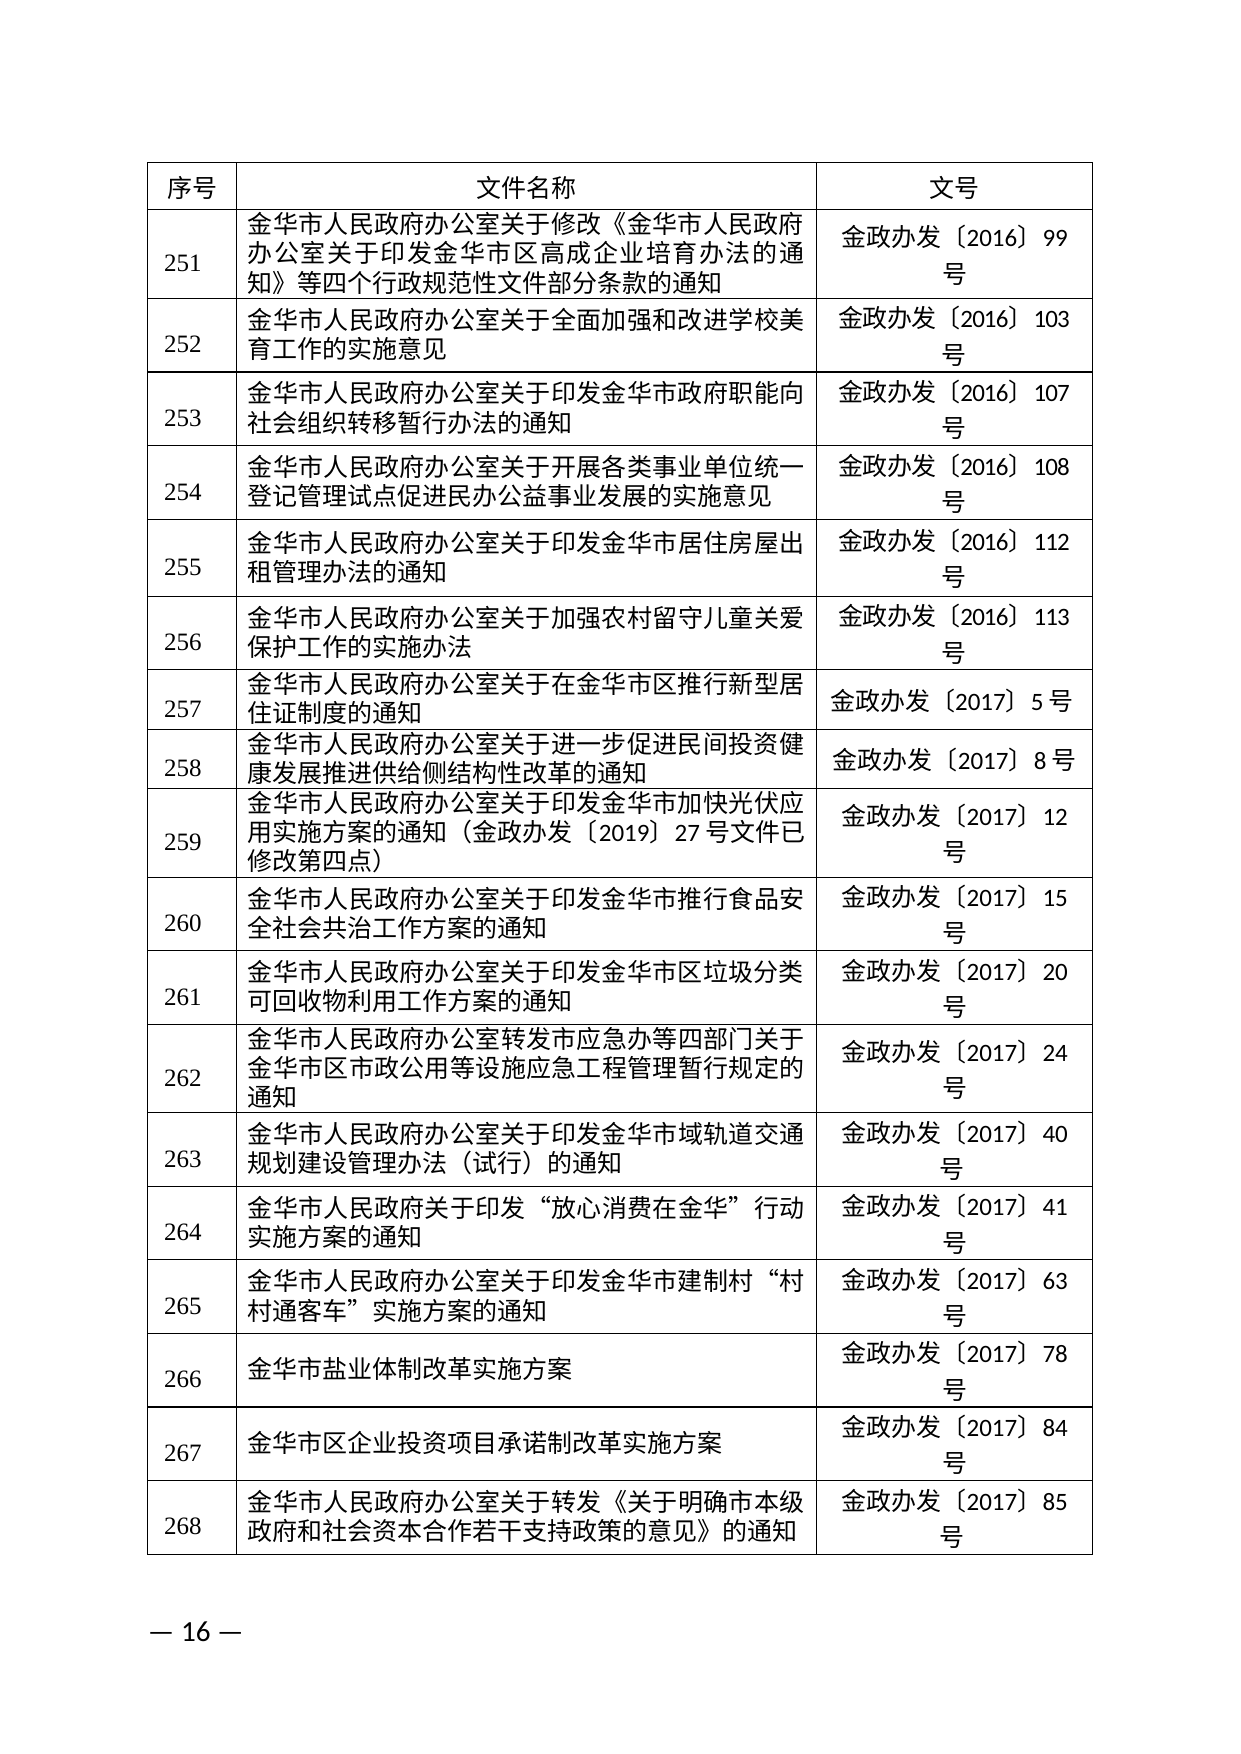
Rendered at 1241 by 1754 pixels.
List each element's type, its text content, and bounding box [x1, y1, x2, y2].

table_cell 金华市人民政府关于印发“放心消费在金华”行动实施方案的通知 [237, 1187, 816, 1259]
table_cell 金华市人民政府办公室关于印发金华市居住房屋出租管理办法的通知 [237, 520, 816, 596]
table_cell 金政办发〔2017〕15号 [817, 878, 1092, 950]
table_cell [148, 789, 236, 877]
table_cell 金华市人民政府办公室关于加强农村留守儿童关爱保护工作的实施办法 [237, 597, 816, 669]
table_header 序号 [148, 163, 236, 209]
table_cell [148, 1113, 236, 1186]
table_cell 金政办发〔2016〕107号 [817, 373, 1092, 445]
table_cell 金政办发〔2016〕112号 [817, 520, 1092, 596]
table_cell [148, 1187, 236, 1259]
table_cell 金政办发〔2017〕41号 [817, 1187, 1092, 1259]
table_cell [148, 597, 236, 669]
table_cell 金政办发〔2017〕63号 [817, 1260, 1092, 1333]
table_cell 金华市人民政府办公室关于进一步促进民间投资健康发展推进供给侧结构性改革的通知 [237, 730, 816, 788]
table_cell 金政办发〔2017〕85号 [817, 1481, 1092, 1553]
table_cell 金政办发〔2017〕12号 [817, 789, 1092, 877]
table_cell 金华市盐业体制改革实施方案 [237, 1334, 816, 1406]
table_cell [148, 730, 236, 788]
table_cell 金政办发〔2017〕40号 [817, 1113, 1092, 1186]
table_cell 金华市人民政府办公室关于全面加强和改进学校美育工作的实施意见 [237, 299, 816, 371]
table_cell 金华市人民政府办公室关于印发金华市域轨道交通规划建设管理办法（试行）的通知 [237, 1113, 816, 1186]
table_cell [148, 373, 236, 445]
table_cell 金政办发〔2016〕103号 [817, 299, 1092, 371]
table_cell 金华市人民政府办公室关于印发金华市建制村“村村通客车”实施方案的通知 [237, 1260, 816, 1333]
table_cell 金华市人民政府办公室关于印发金华市政府职能向社会组织转移暂行办法的通知 [237, 373, 816, 445]
table_cell [148, 1481, 236, 1553]
table_cell [148, 878, 236, 950]
table_cell 金政办发〔2017〕84号 [817, 1408, 1092, 1480]
table_cell 金政办发〔2017〕78号 [817, 1334, 1092, 1406]
table_cell [148, 670, 236, 729]
table_cell 金华市人民政府办公室关于修改《金华市人民政府办公室关于印发金华市区高成企业培育办法的通知》等四个行政规范性文件部分条款的通知 [237, 210, 816, 298]
table_cell [148, 1408, 236, 1480]
table_header 文号 [817, 163, 1092, 209]
table_cell [148, 1025, 236, 1112]
table_cell 金政办发〔2016〕113号 [817, 597, 1092, 669]
table_cell [148, 1334, 236, 1406]
table_cell 金政办发〔2016〕108号 [817, 446, 1092, 519]
table_header 文件名称 [237, 163, 816, 209]
table_cell [148, 210, 236, 298]
table_cell 金华市人民政府办公室转发市应急办等四部门关于金华市区市政公用等设施应急工程管理暂行规定的通知 [237, 1025, 816, 1112]
table_cell 金政办发〔2017〕20号 [817, 951, 1092, 1024]
table_cell 金政办发〔2016〕99号 [817, 210, 1092, 298]
table_cell 金政办发〔2017〕8号 [817, 730, 1092, 788]
table_cell 金政办发〔2017〕5号 [817, 670, 1092, 729]
table_cell 金华市人民政府办公室关于开展各类事业单位统一登记管理试点促进民办公益事业发展的实施意见 [237, 446, 816, 519]
table_cell [148, 299, 236, 371]
table_cell [148, 1260, 236, 1333]
table_cell 金华市人民政府办公室关于印发金华市推行食品安全社会共治工作方案的通知 [237, 878, 816, 950]
table_cell 金华市人民政府办公室关于转发《关于明确市本级政府和社会资本合作若干支持政策的意见》的通知 [237, 1481, 816, 1553]
table_cell 金华市人民政府办公室关于印发金华市区垃圾分类可回收物利用工作方案的通知 [237, 951, 816, 1024]
table_cell 金政办发〔2017〕24号 [817, 1025, 1092, 1112]
table_cell [148, 520, 236, 596]
table_cell [148, 446, 236, 519]
table_cell 金华市人民政府办公室关于印发金华市加快光伏应用实施方案的通知（金政办发〔2019〕27号文件已修改第四点） [237, 789, 816, 877]
table_cell 金华市区企业投资项目承诺制改革实施方案 [237, 1408, 816, 1480]
table_cell [148, 951, 236, 1024]
table_cell 金华市人民政府办公室关于在金华市区推行新型居住证制度的通知 [237, 670, 816, 729]
